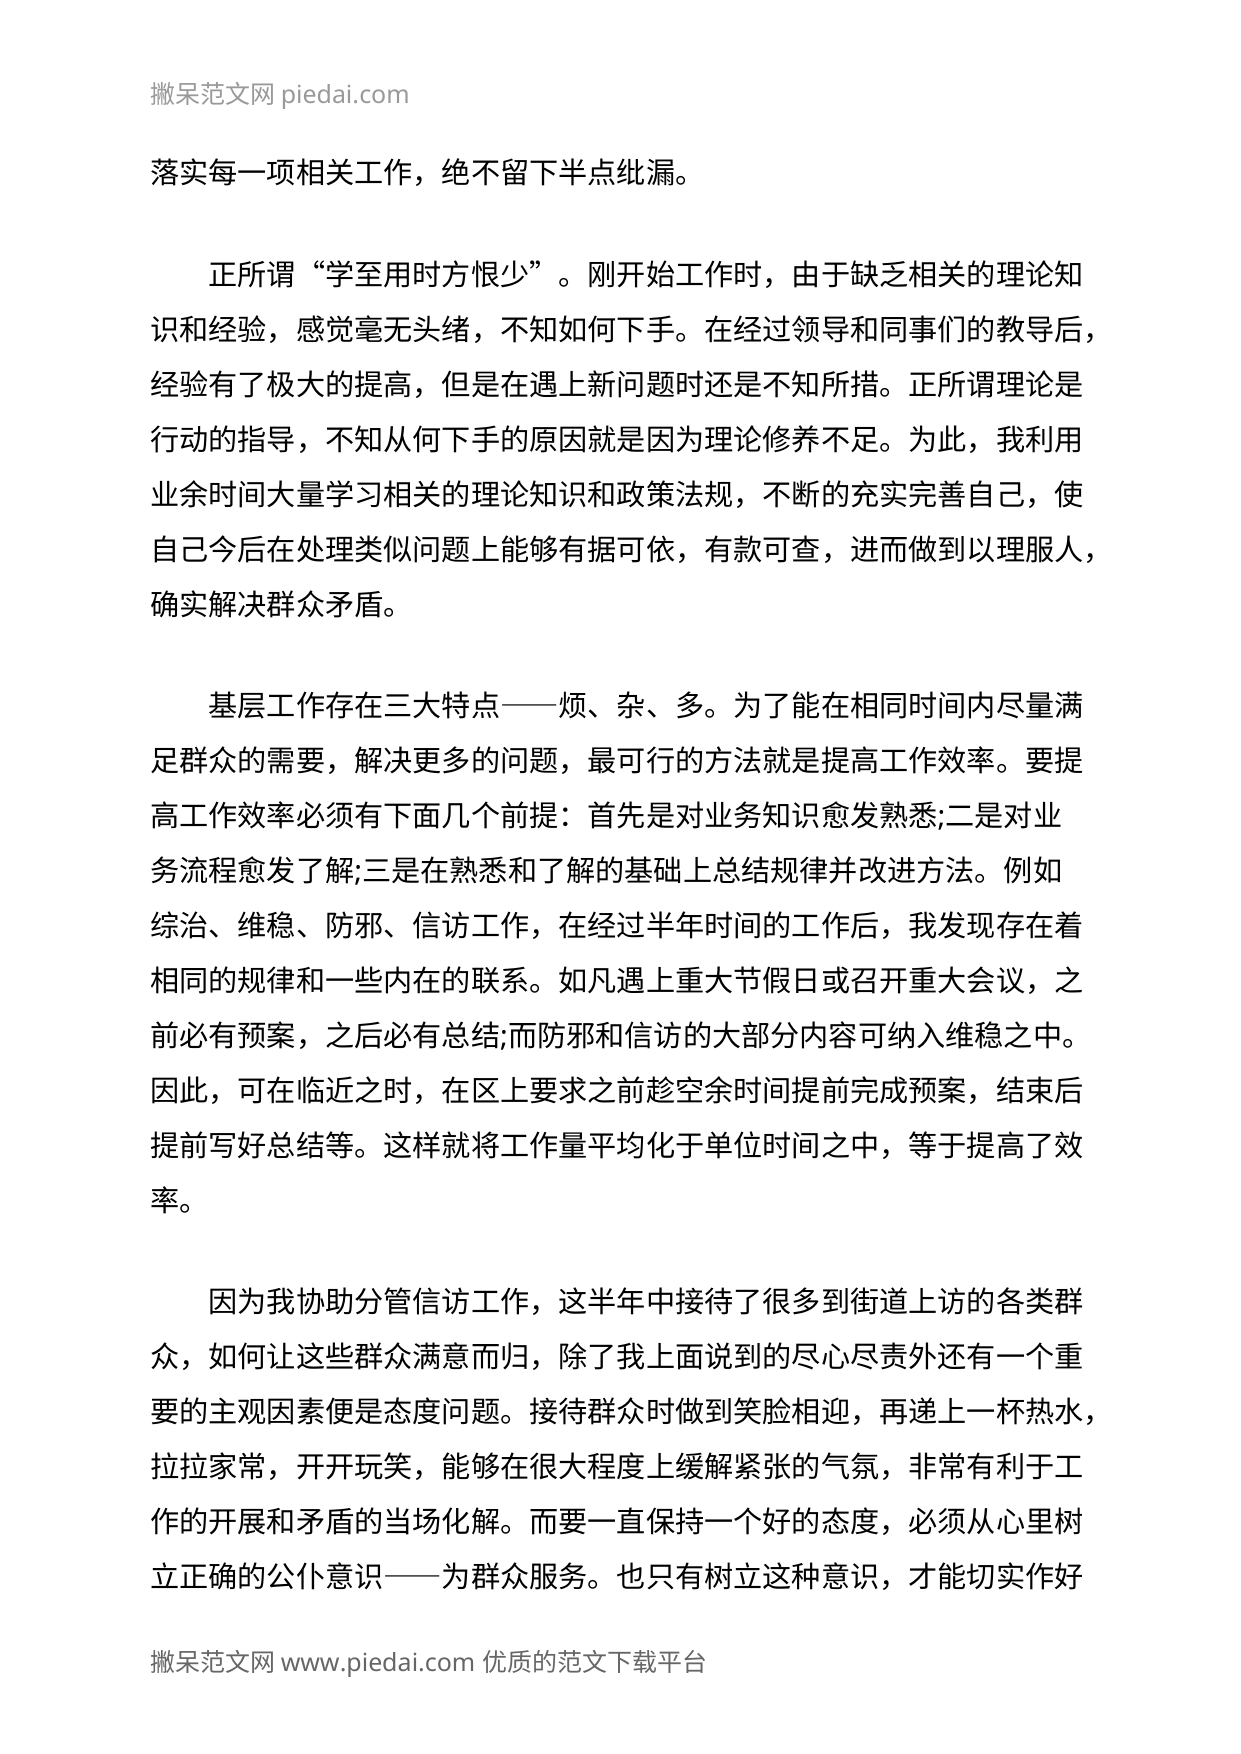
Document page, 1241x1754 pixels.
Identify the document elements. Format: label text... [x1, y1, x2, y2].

text 正所谓“学至用时方恨少”。刚开始工作时，由于缺乏相关的理论知识和经验，感觉毫无头绪，不知如何下手。在经过领导和同事们的教导后，经验有了极大的提高，但是在遇上新问题时还是不知所措。正所谓理论是行动的指导，不知从何下手的原因就是因为理论修养不足。为此，我利用业余时间大量学习相关的理论知识和政策法规，不断的充实完善自己，使自己今后在处理类似问题上能够有据可依，有款可查，进而做到以理服人，确实解决群众矛盾。 [150, 252, 1090, 623]
text 基层工作存在三大特点——烦、杂、多。为了能在相同时间内尽量满足群众的需要，解决更多的问题，最可行的方法就是提高工作效率。要提高工作效率必须有下面几个前提：首先是对业务知识愈发熟悉;二是对业务流程愈发了解;三是在熟悉和了解的基础上总结规律并改进方法。例如综治、维稳、防邪、信访工作，在经过半年时间的工作后，我发现存在着相同的规律和一些内在的联系。如凡遇上重大节假日或召开重大会议，之前必有预案，之后必有总结;而防邪和信访的大部分内容可纳入维稳之中。因此，可在临近之时，在区上要求之前趁空余时间提前完成预案，结束后提前写好总结等。这样就将工作量平均化于单位时间之中，等于提高了效率。 [150, 683, 1090, 1219]
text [150, 1279, 1090, 1596]
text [150, 150, 1090, 192]
